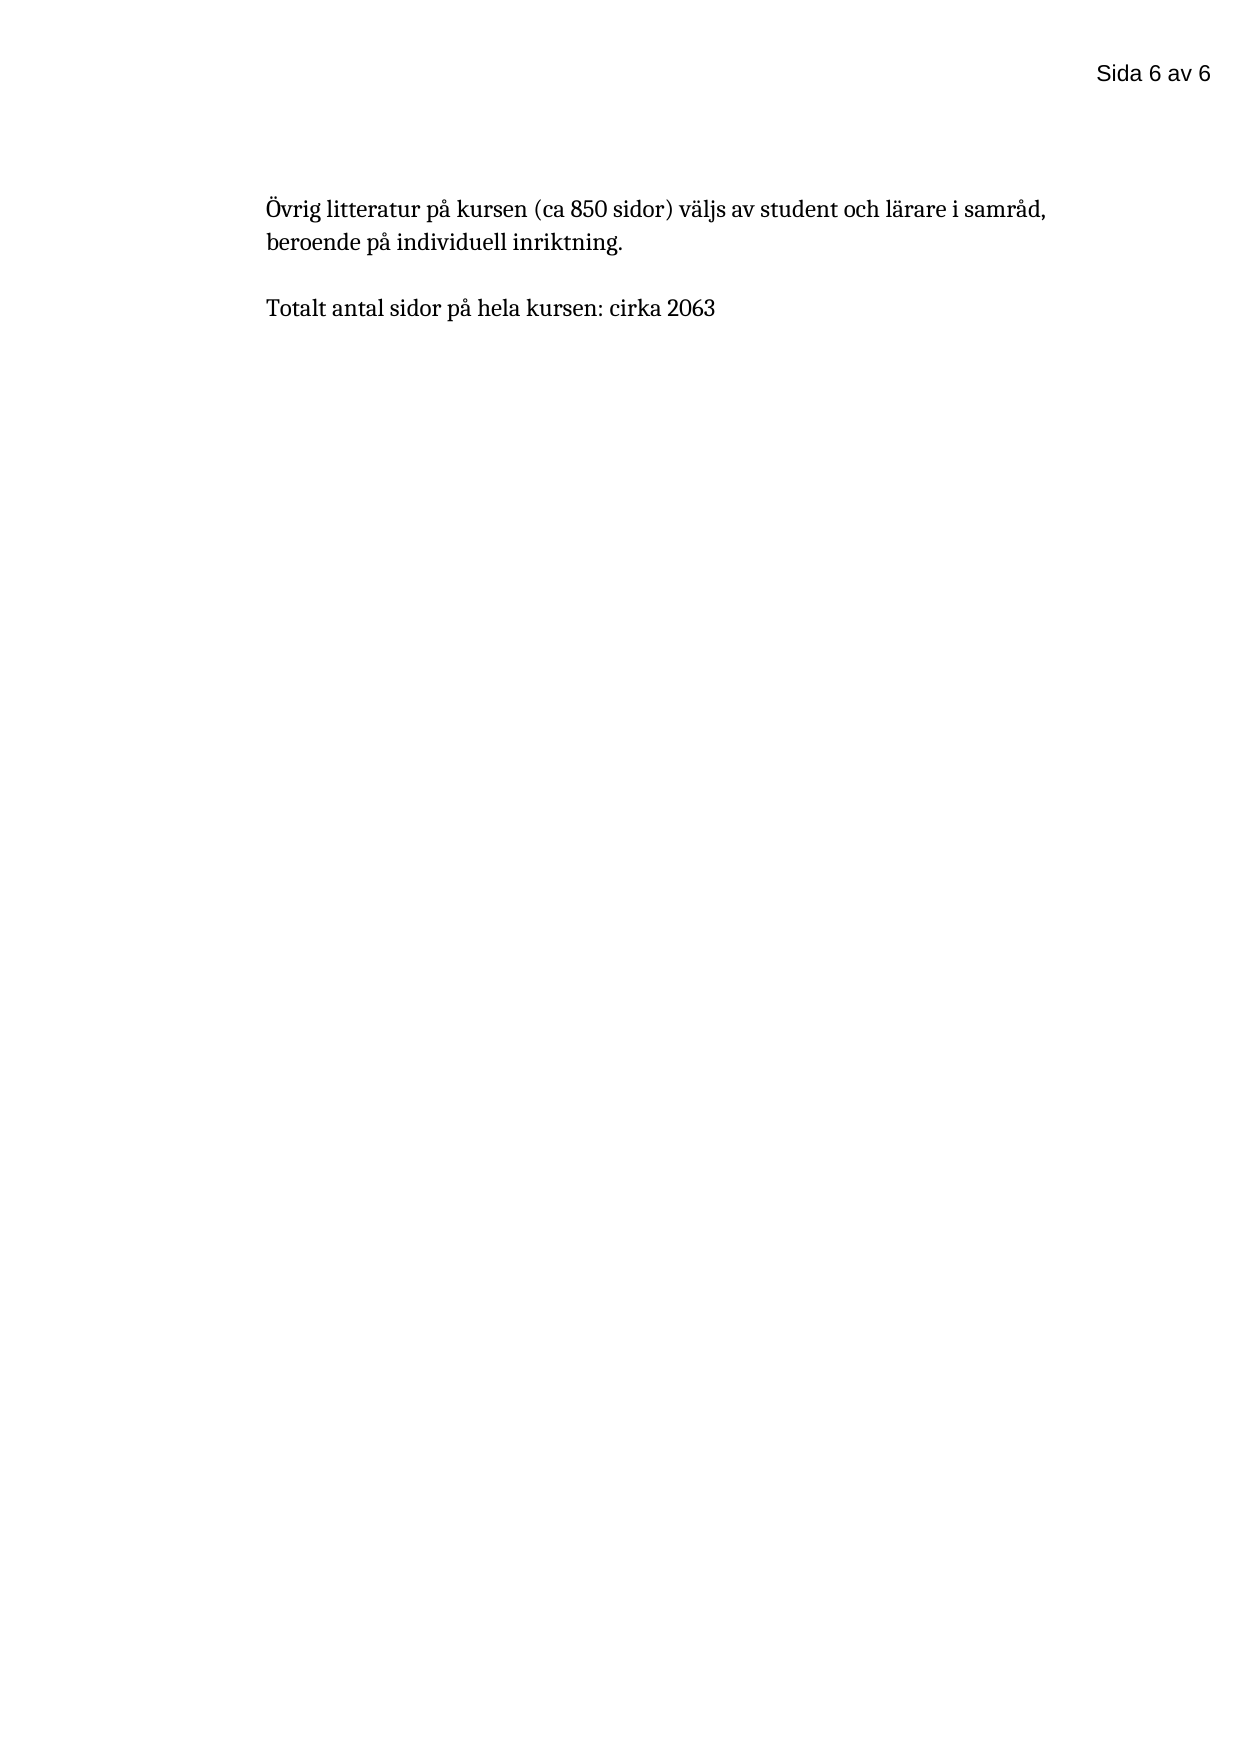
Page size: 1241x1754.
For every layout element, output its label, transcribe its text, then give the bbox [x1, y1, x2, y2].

text Övrig litteratur på kursen (ca 850 sidor) väljs av student och lärare i samråd, beroende på individuell inriktning. [266, 194, 1063, 256]
text Totalt antal sidor på hela kursen: cirka 2063 [266, 293, 1063, 322]
